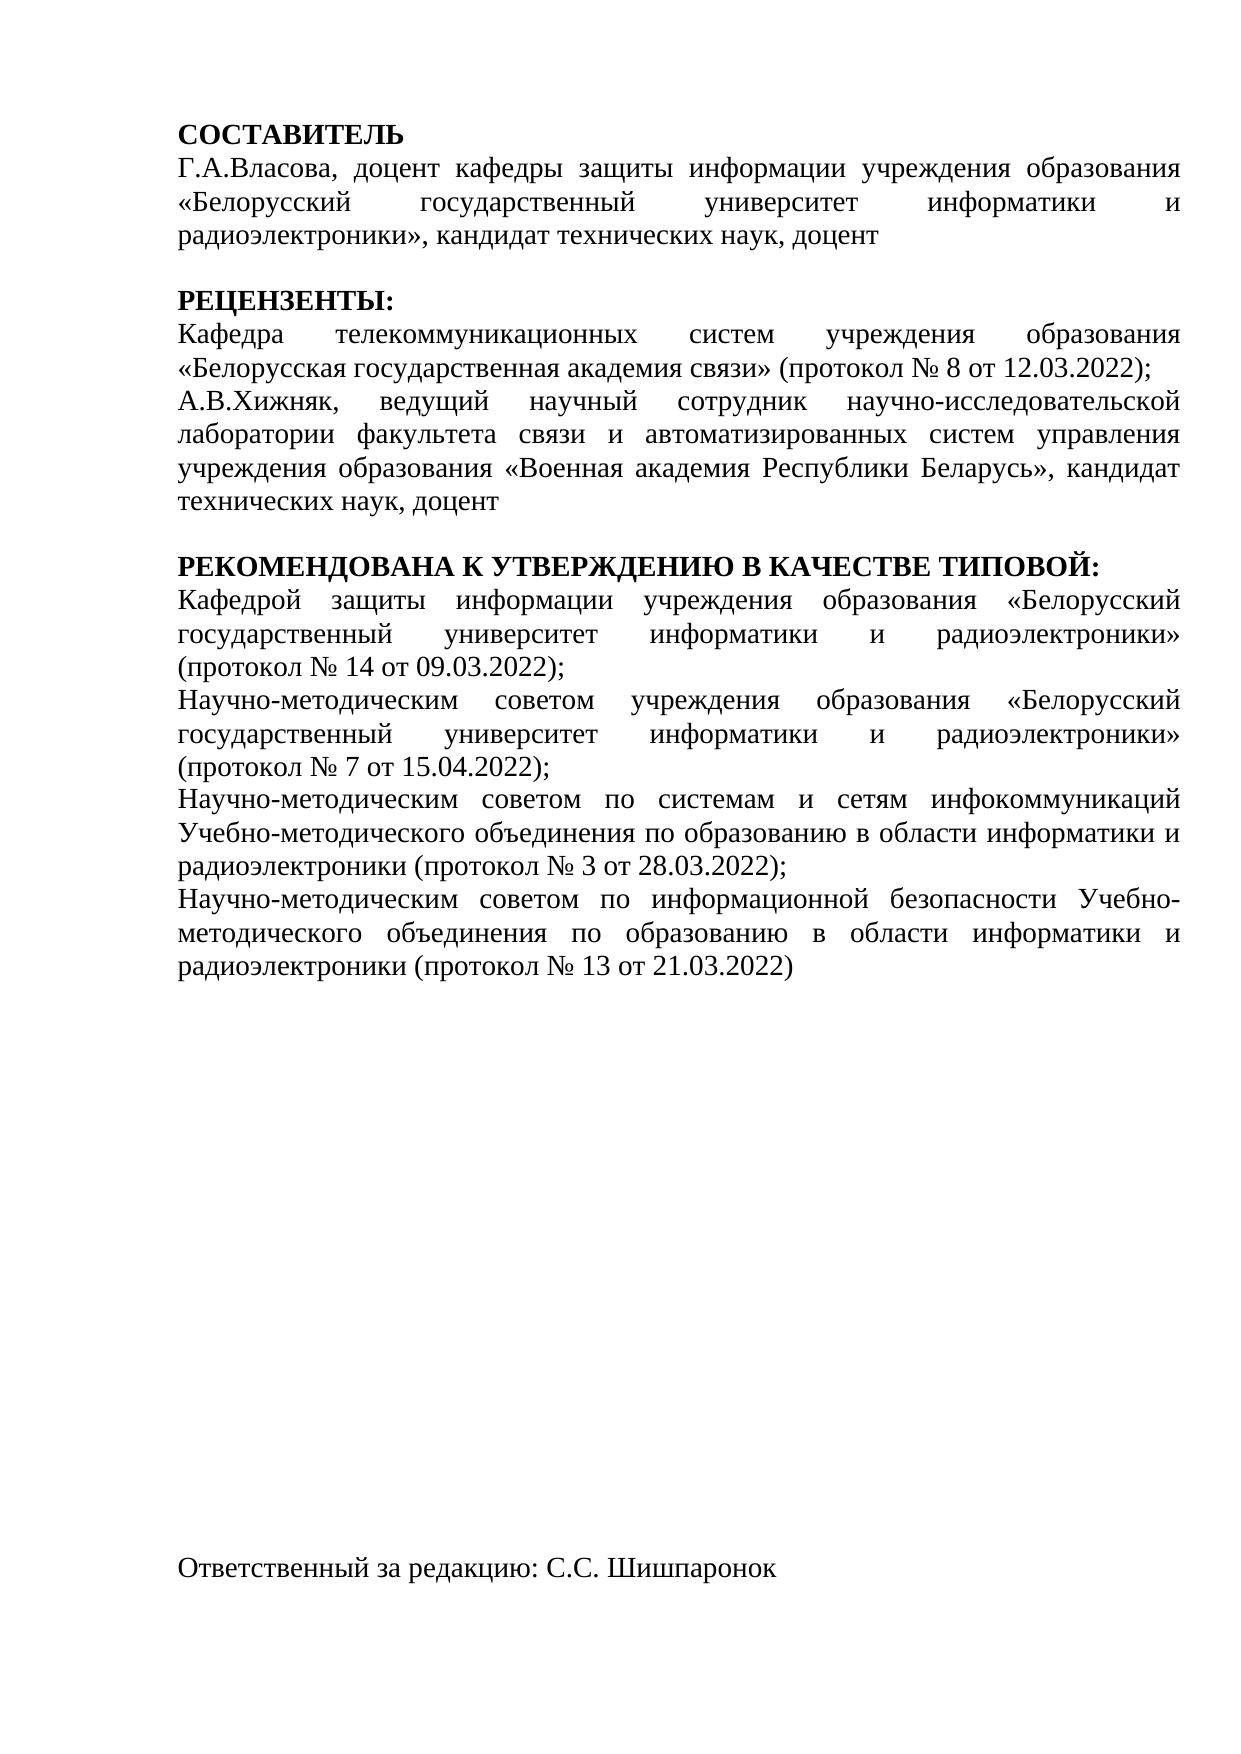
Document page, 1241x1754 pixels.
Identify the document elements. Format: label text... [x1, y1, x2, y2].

subtitle Рецензенты: [177, 284, 1181, 317]
text СоставителЬ [177, 118, 1181, 151]
text Научно-методическим советом учреждения образования «Белорусский государственный университет информатики и радиоэлектроники» (протокол № 7 от 15.04.2022); [177, 683, 1181, 782]
text Г.А.Власова, доцент кафедры защиты информации учреждения образования «Белорусский государственный университет информатики и радиоэлектроники», кандидат технических наук, доцент [177, 151, 1181, 251]
text Кафедра телекоммуникационных систем учреждения образования «Белорусская государственная академия связи» (протокол № 8 от 12.03.2022); [177, 317, 1181, 384]
text А.В.Хижняк, ведущий научный сотрудник научно-исследовательской лаборатории факультета связи и автоматизированных систем управления учреждения образования «Военная академия Республики Беларусь», кандидат технических наук, доцент [177, 384, 1181, 517]
text Кафедрой защиты информации учреждения образования «Белорусский государственный университет информатики и радиоэлектроники» (протокол № 14 от 09.03.2022); [177, 583, 1181, 683]
text Научно-методическим советом по системам и сетям инфокоммуникаций Учебно-методического объединения по образованию в области информатики и радиоэлектроники (протокол № 3 от 28.03.2022); [177, 782, 1181, 882]
text Научно-методическим советом по информационной безопасности Учебно-методического объединения по образованию в области информатики и радиоэлектроники (протокол № 13 от 21.03.2022) [177, 882, 1181, 982]
text РЕКОМЕНДОВАНА К УТВЕРЖДЕНИЮ В КАЧЕСТВЕ ТИПОВОЙ: [177, 550, 1181, 583]
text Ответственный за редакцию: С.С. Шишпаронок [177, 1551, 1181, 1584]
